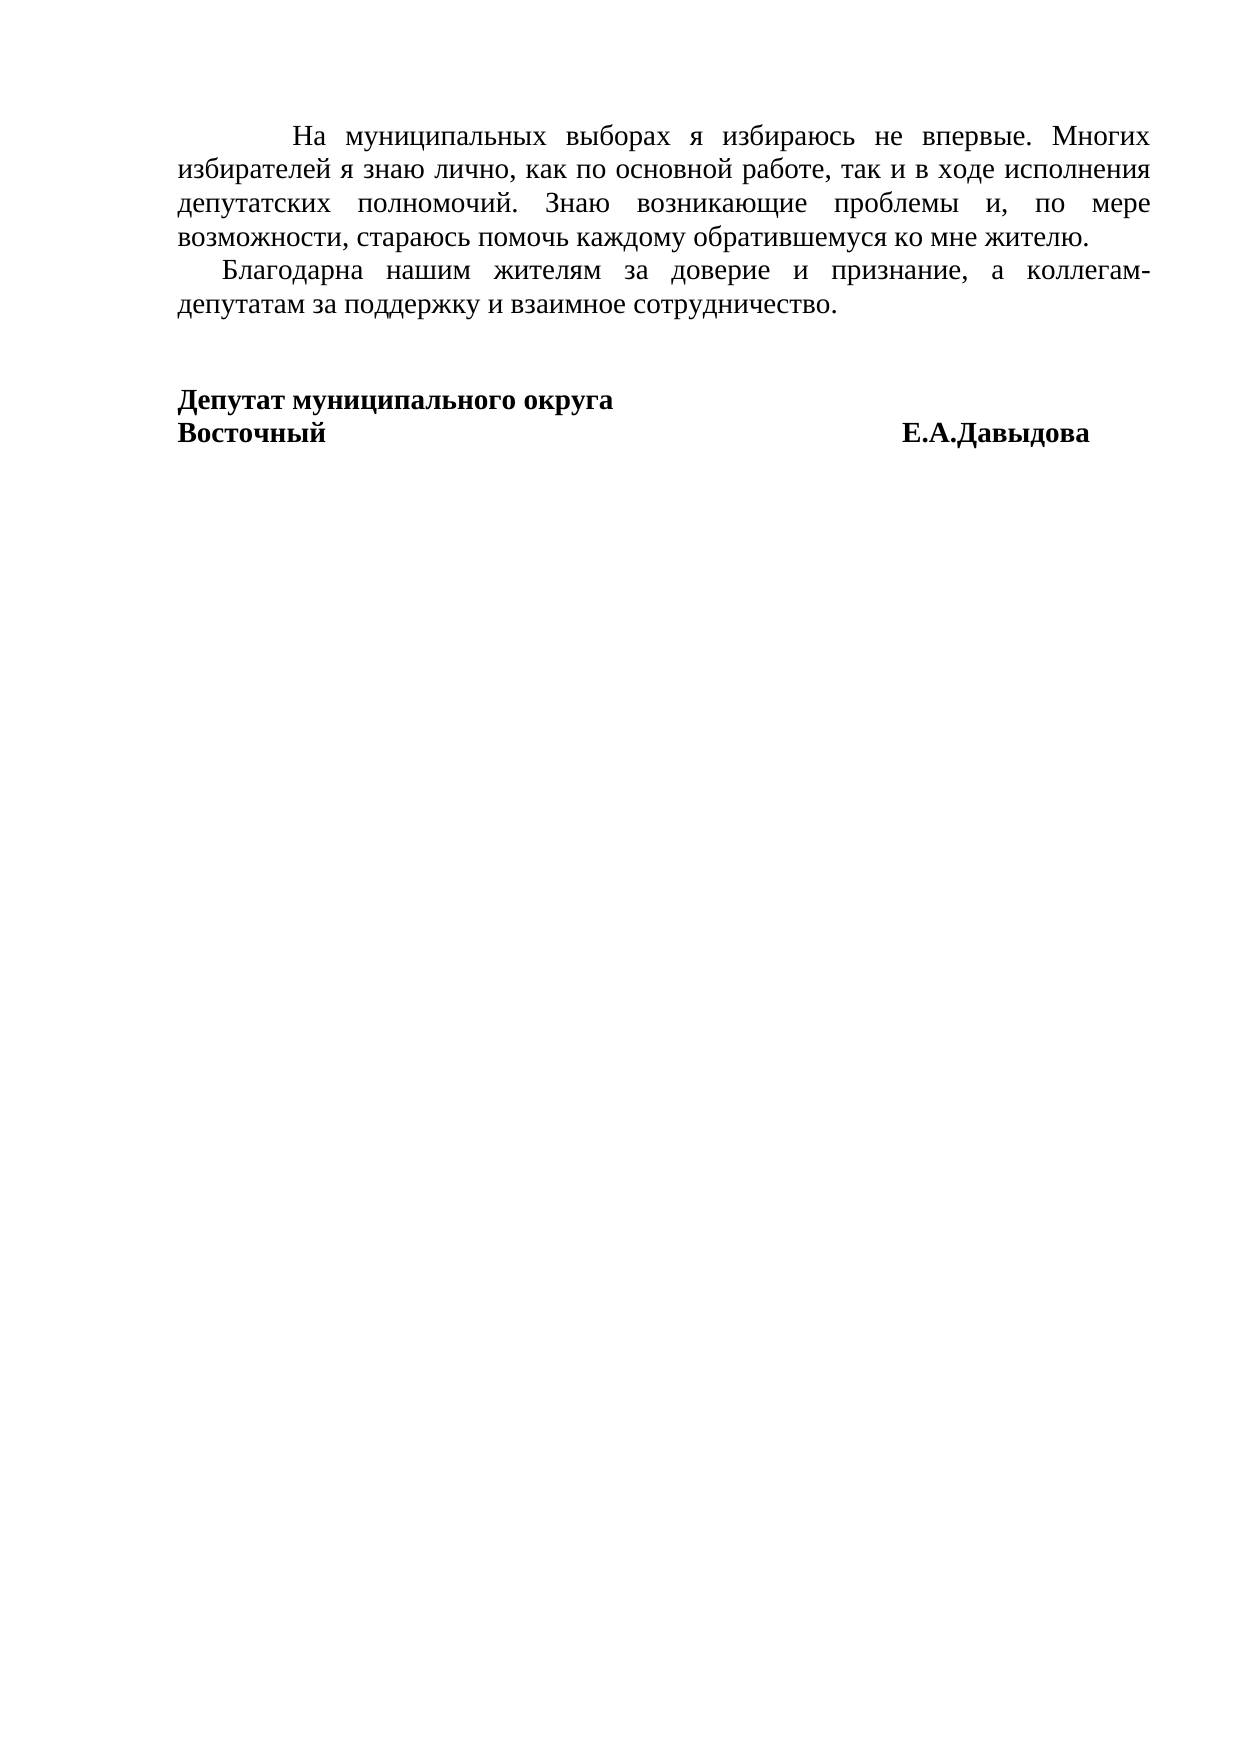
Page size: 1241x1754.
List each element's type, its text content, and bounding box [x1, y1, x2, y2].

text Восточный Е.А.Давыдова [177, 416, 1152, 449]
text Депутат муниципального округа [177, 382, 1152, 416]
text На муниципальных выборах я избираюсь не впервые. Многих избирателей я знаю лично, как по основной работе, так и в ходе исполнения депутатских полномочий. Знаю возникающие проблемы и, по мере возможности, стараюсь помочь каждому обратившемуся ко мне жителю. [177, 118, 1152, 252]
text Благодарна нашим жителям за доверие и признание, а коллегам-депутатам за поддержку и взаимное сотрудничество. [177, 252, 1152, 319]
